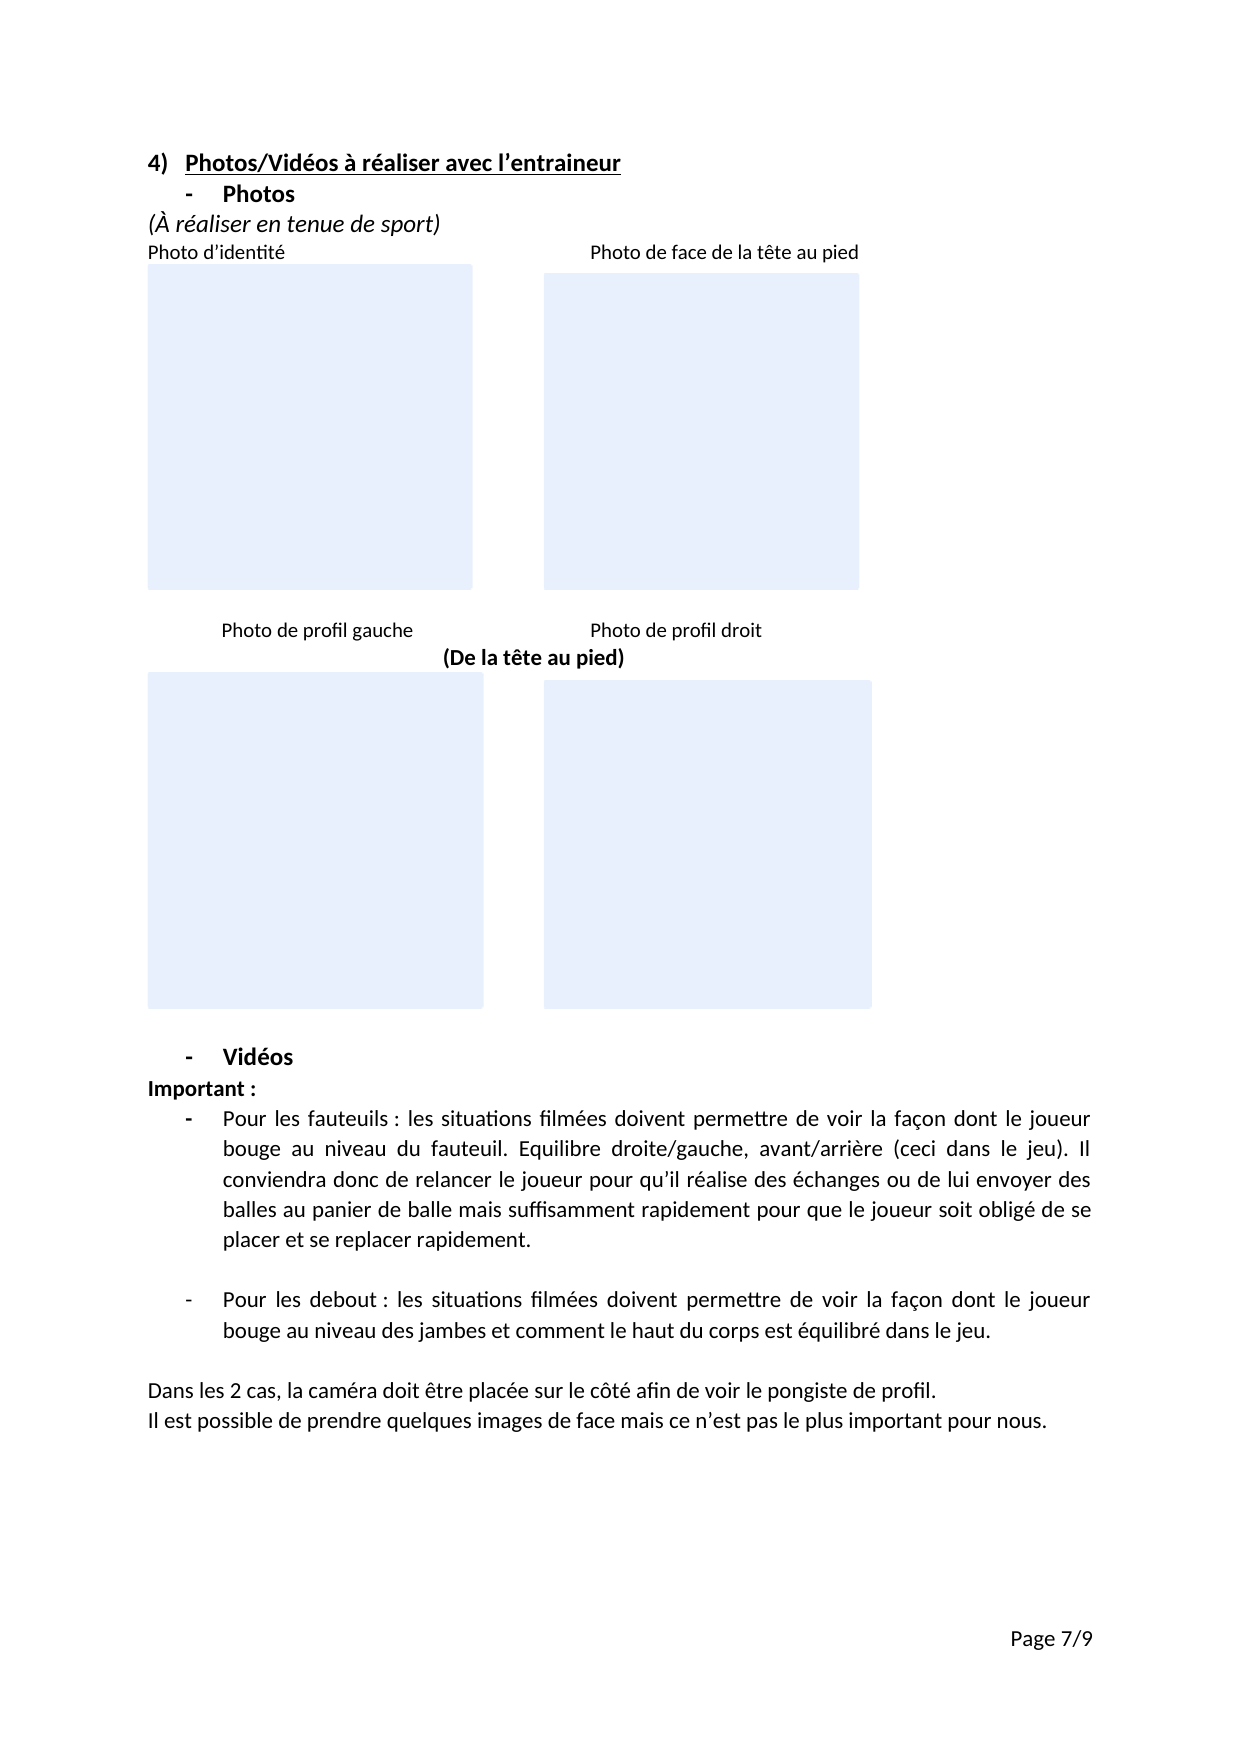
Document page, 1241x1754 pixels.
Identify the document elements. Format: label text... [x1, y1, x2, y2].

picture [543, 273, 860, 590]
list Pour les debout : les situations filmées doivent permettre de voir la façon dont le joueur bouge au niveau des jambes et comment le haut du corps est équilibré dans le jeu. [185, 1286, 1093, 1344]
text (De la tête au pied) [148, 643, 1093, 671]
text Il est possible de prendre quelques images de face mais ce n’est pas le plus important pour nous. [148, 1406, 1093, 1434]
text Photo de profil gauche Photo de profil droit [148, 617, 1093, 643]
text Dans les 2 cas, la caméra doit être placée sur le côté afin de voir le pongiste de profil. [148, 1376, 1093, 1404]
text (À réaliser en tenue de sport) [148, 209, 1093, 239]
list Pour les fauteuils : les situations filmées doivent permettre de voir la façon dont le joueur bouge au niveau du fauteuil. Equilibre droite/gauche, avant/arrière (ceci dans le jeu). Il conviendra donc de relancer le joueur pour qu’il réalise des échanges ou de lui envoyer des balles au panier de balle mais suffisamment rapidement pour que le joueur soit obligé de se placer et se replacer rapidement. [185, 1104, 1093, 1253]
picture [543, 680, 872, 1009]
text Important : [148, 1074, 1093, 1102]
list Photos [185, 178, 1093, 209]
list Photos/Vidéos à réaliser avec l’entraineur [148, 148, 1093, 178]
list Vidéos [185, 1041, 1093, 1072]
picture [147, 672, 484, 1009]
text Photo d’identité Photo de face de la tête au pied [148, 239, 1093, 264]
picture [147, 264, 473, 590]
